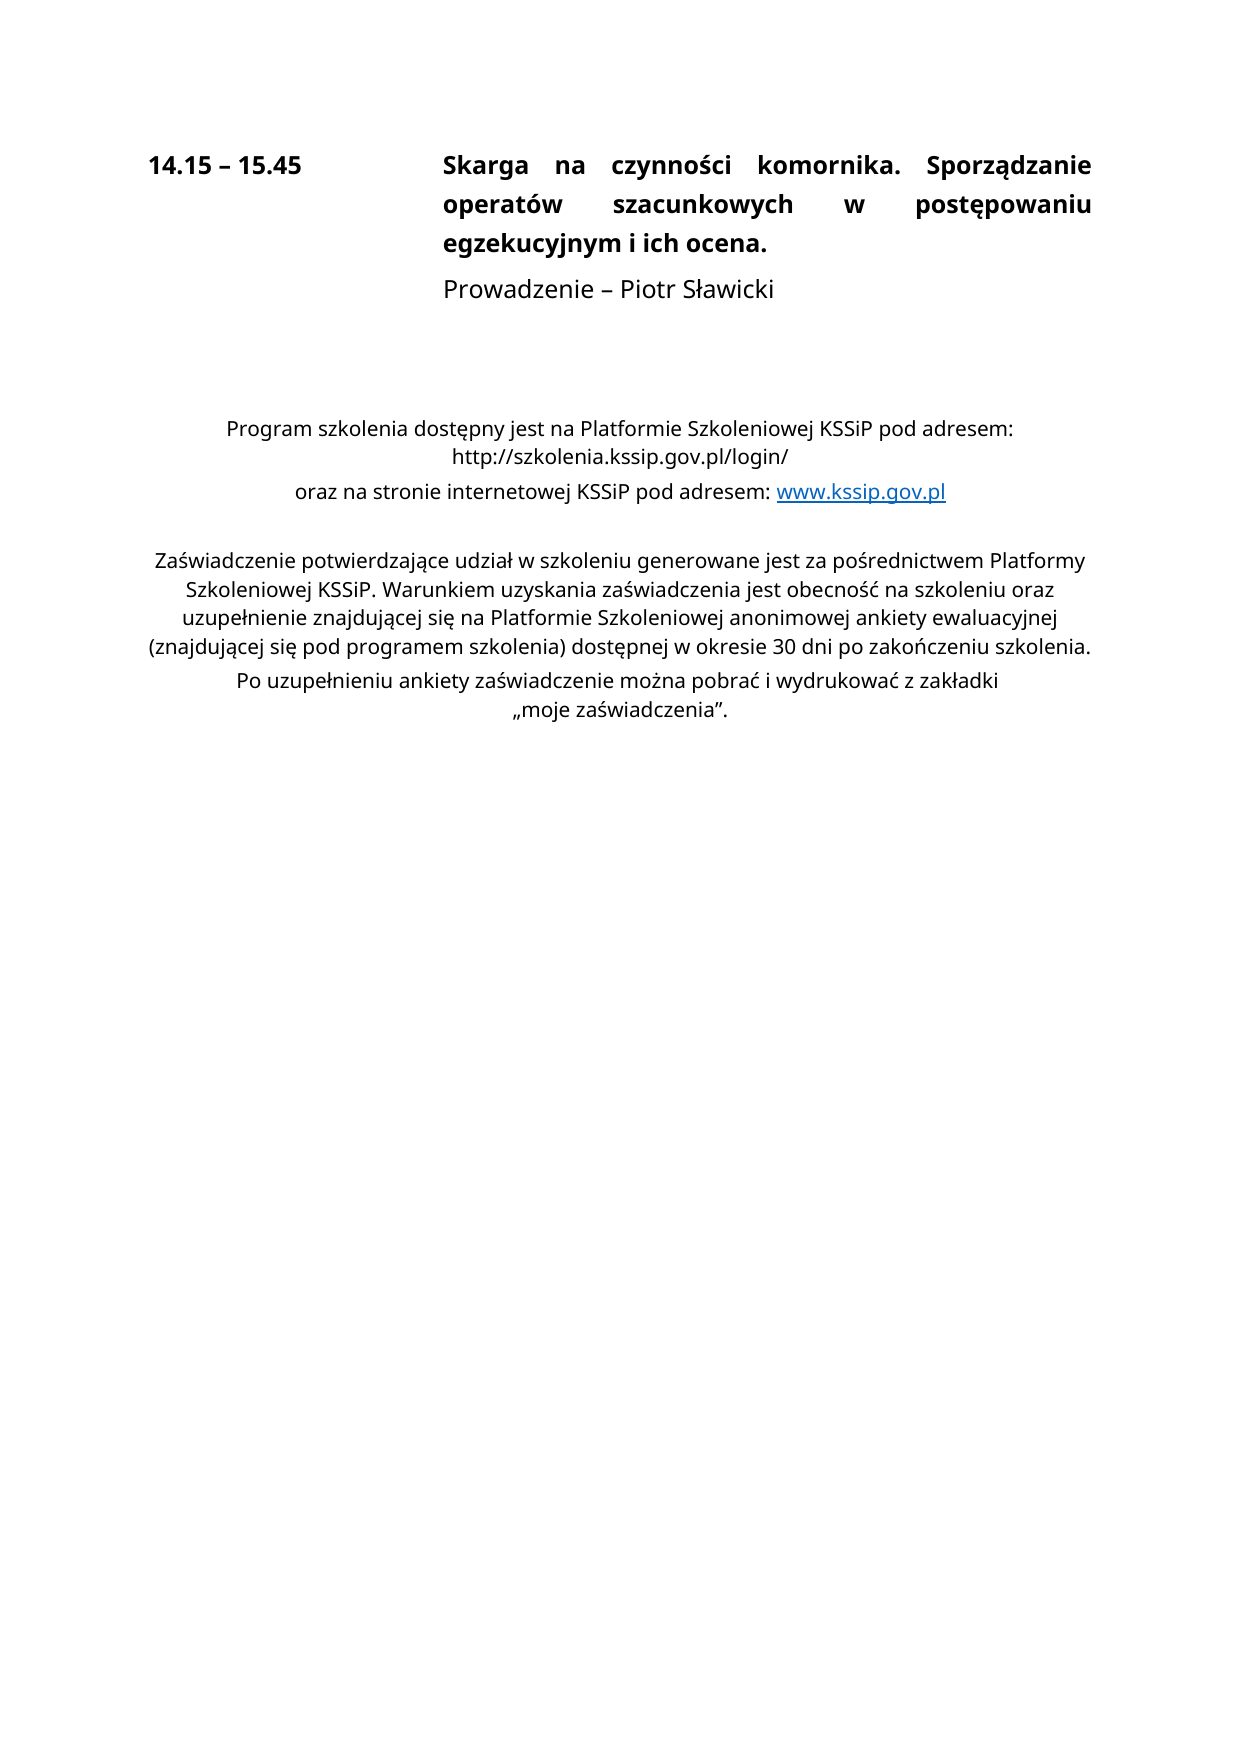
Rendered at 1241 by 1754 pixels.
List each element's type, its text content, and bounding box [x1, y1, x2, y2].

text Program szkolenia dostępny jest na Platformie Szkoleniowej KSSiP pod adresem: [148, 414, 1093, 442]
text http://szkolenia.kssip.gov.pl/login/ [148, 442, 1093, 471]
text Zaświadczenie potwierdzające udział w szkoleniu generowane jest za pośrednictwem Platformy Szkoleniowej KSSiP. Warunkiem uzyskania zaświadczenia jest obecność na szkoleniu oraz uzupełnienie znajdującej się na Platformie Szkoleniowej anonimowej ankiety ewaluacyjnej (znajdującej się pod programem szkolenia) dostępnej w okresie 30 dni po zakończeniu szkolenia. [148, 546, 1093, 660]
text Prowadzenie – Piotr Sławicki [369, 271, 1093, 306]
text 14.15 – 15.45 Skarga na czynności komornika. Sporządzanie operatów szacunkowych w postępowaniu egzekucyjnym i ich ocena. [148, 148, 1093, 260]
text oraz na stronie internetowej KSSiP pod adresem: www.kssip.gov.pl [148, 477, 1093, 506]
text Po uzupełnieniu ankiety zaświadczenie można pobrać i wydrukować z zakładki „moje zaświadczenia”. [148, 666, 1093, 723]
